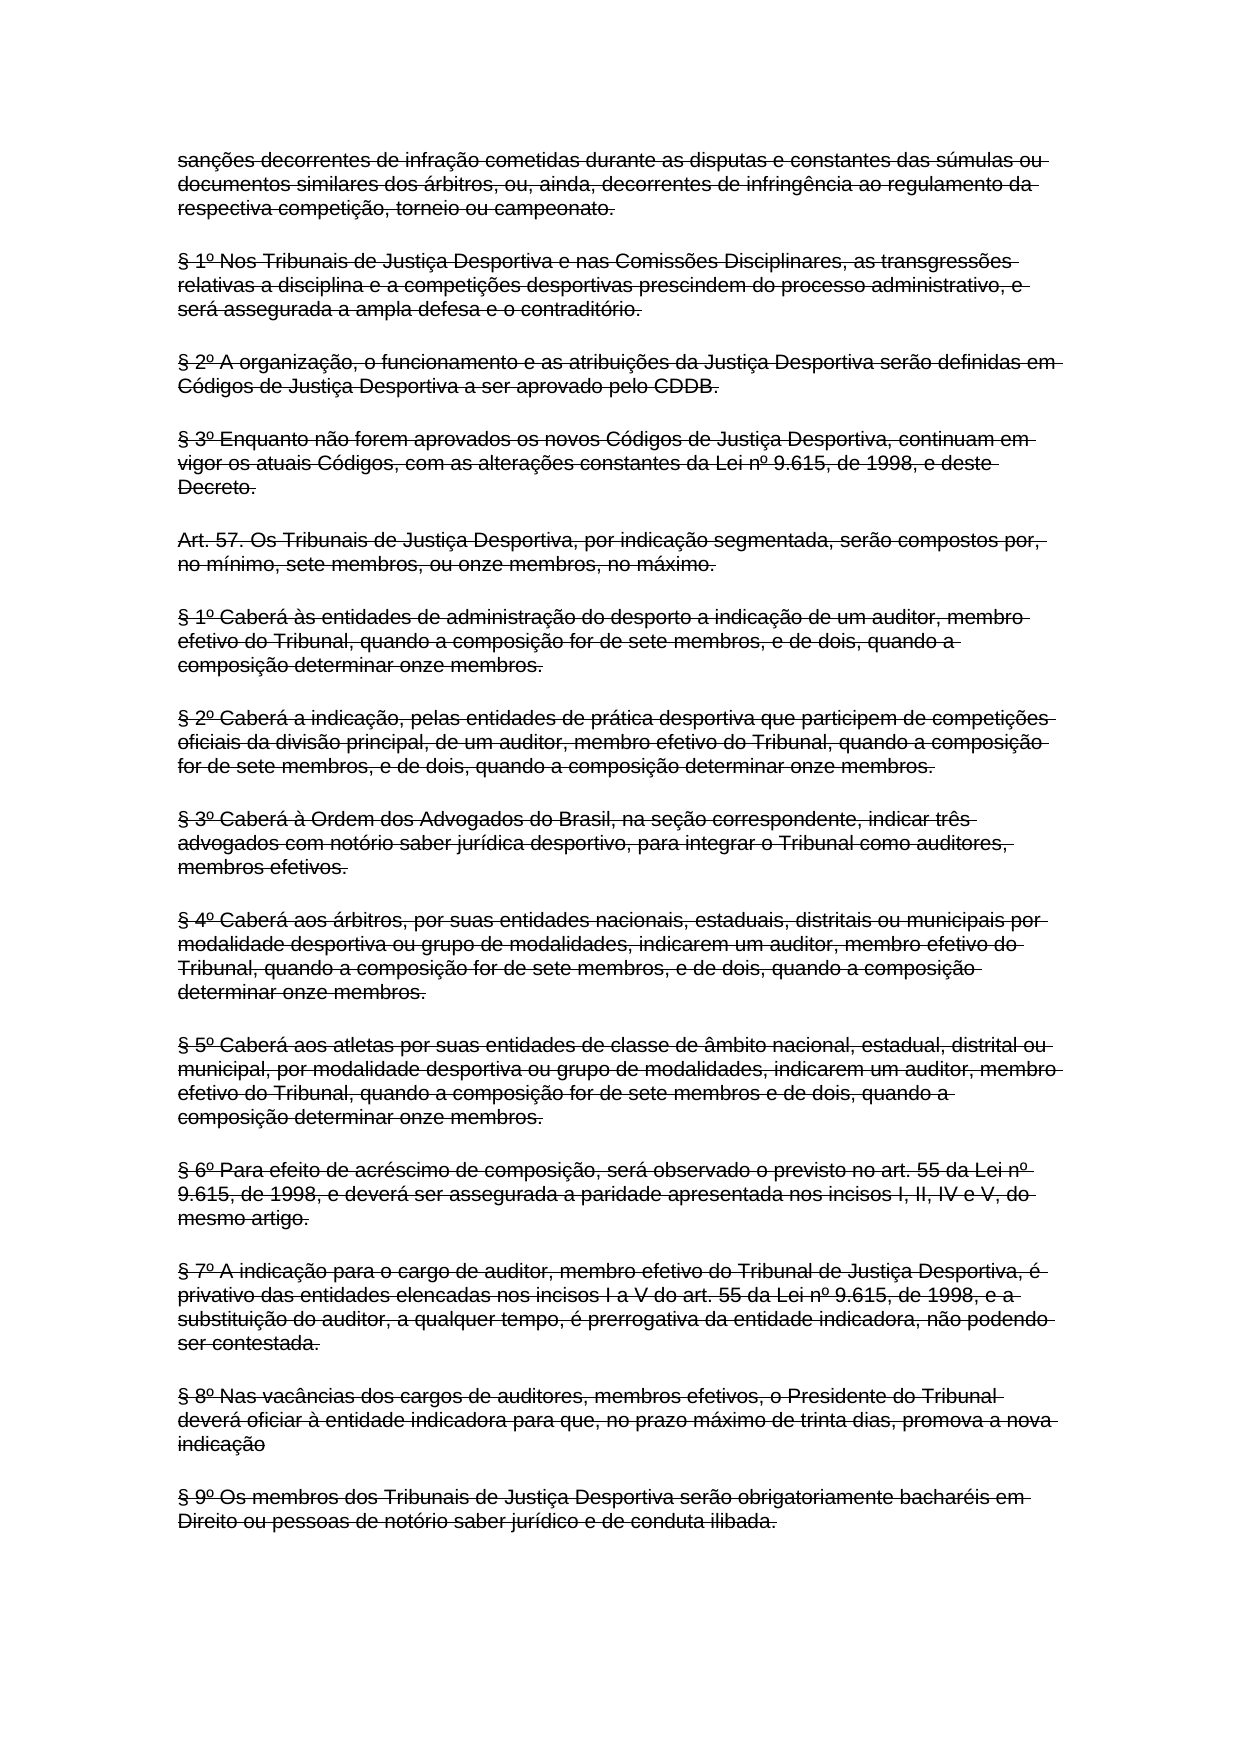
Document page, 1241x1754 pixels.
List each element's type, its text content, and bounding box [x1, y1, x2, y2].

text § 8º Nas vacâncias dos cargos de auditores, membros efetivos, o Presidente do Tribunal deverá oficiar à entidade indicadora para que, no prazo máximo de trinta dias, promova a nova indicação [177, 1384, 1063, 1456]
text § 3º Caberá à Ordem dos Advogados do Brasil, na seção correspondente, indicar três advogados com notório saber jurídica desportivo, para integrar o Tribunal como auditores, membros efetivos. [177, 807, 1063, 879]
text § 4º Caberá aos árbitros, por suas entidades nacionais, estaduais, distritais ou municipais por modalidade desportiva ou grupo de modalidades, indicarem um auditor, membro efetivo do Tribunal, quando a composição for de sete membros, e de dois, quando a composição determinar onze membros. [177, 908, 1063, 1004]
text § 5º Caberá aos atletas por suas entidades de classe de âmbito nacional, estadual, distrital ou municipal, por modalidade desportiva ou grupo de modalidades, indicarem um auditor, membro efetivo do Tribunal, quando a composição for de sete membros e de dois, quando a composição determinar onze membros. [177, 1033, 1063, 1070]
text § 9º Os membros dos Tribunais de Justiça Desportiva serão obrigatoriamente bacharéis em Direito ou pessoas de notório saber jurídico e de conduta ilibada. [177, 1485, 1063, 1533]
text § 3º Enquanto não forem aprovados os novos Códigos de Justiça Desportiva, continuam em vigor os atuais Códigos, com as alterações constantes da Lei nº 9.615, de 1998, e deste Decreto. [177, 427, 1063, 499]
text § 1º Caberá às entidades de administração do desporto a indicação de um auditor, membro efetivo do Tribunal, quando a composição for de sete membros, e de dois, quando a composição determinar onze membros. [177, 605, 1063, 677]
text § 1º Nos Tribunais de Justiça Desportiva e nas Comissões Disciplinares, as transgressões relativas a disciplina e a competições desportivas prescindem do processo administrativo, e será assegurada a ampla defesa e o contraditório. [177, 249, 1063, 321]
text Art. 57. Os Tribunais de Justiça Desportiva, por indicação segmentada, serão compostos por, no mínimo, sete membros, ou onze membros, no máximo. [177, 528, 1063, 576]
text § 7º A indicação para o cargo de auditor, membro efetivo do Tribunal de Justiça Desportiva, é privativo das entidades elencadas nos incisos I a V do art. 55 da Lei nº 9.615, de 1998, e a substituição do auditor, a qualquer tempo, é prerrogativa da entidade indicadora, não podendo ser contestada. [177, 1259, 1063, 1355]
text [177, 148, 1063, 219]
text § 5º Caberá aos atletas por suas entidades de classe de âmbito nacional, estadual, distrital ou municipal, por modalidade desportiva ou grupo de modalidades, indicarem um auditor, membro efetivo do Tribunal, quando a composição for de sete membros e de dois, quando a composição determinar onze membros. [177, 1071, 1063, 1129]
text § 2º Caberá a indicação, pelas entidades de prática desportiva que participem de competições oficiais da divisão principal, de um auditor, membro efetivo do Tribunal, quando a composição for de sete membros, e de dois, quando a composição determinar onze membros. [177, 706, 1063, 778]
text § 2º A organização, o funcionamento e as atribuições da Justiça Desportiva serão definidas em Códigos de Justiça Desportiva a ser aprovado pelo CDDB. [177, 364, 1063, 398]
text § 6º Para efeito de acréscimo de composição, será observado o previsto no art. 55 da Lei nº 9.615, de 1998, e deverá ser assegurada a paridade apresentada nos incisos I, II, IV e V, do mesmo artigo. [177, 1158, 1063, 1230]
text § 2º A organização, o funcionamento e as atribuições da Justiça Desportiva serão definidas em Códigos de Justiça Desportiva a ser aprovado pelo CDDB. [177, 350, 1063, 363]
